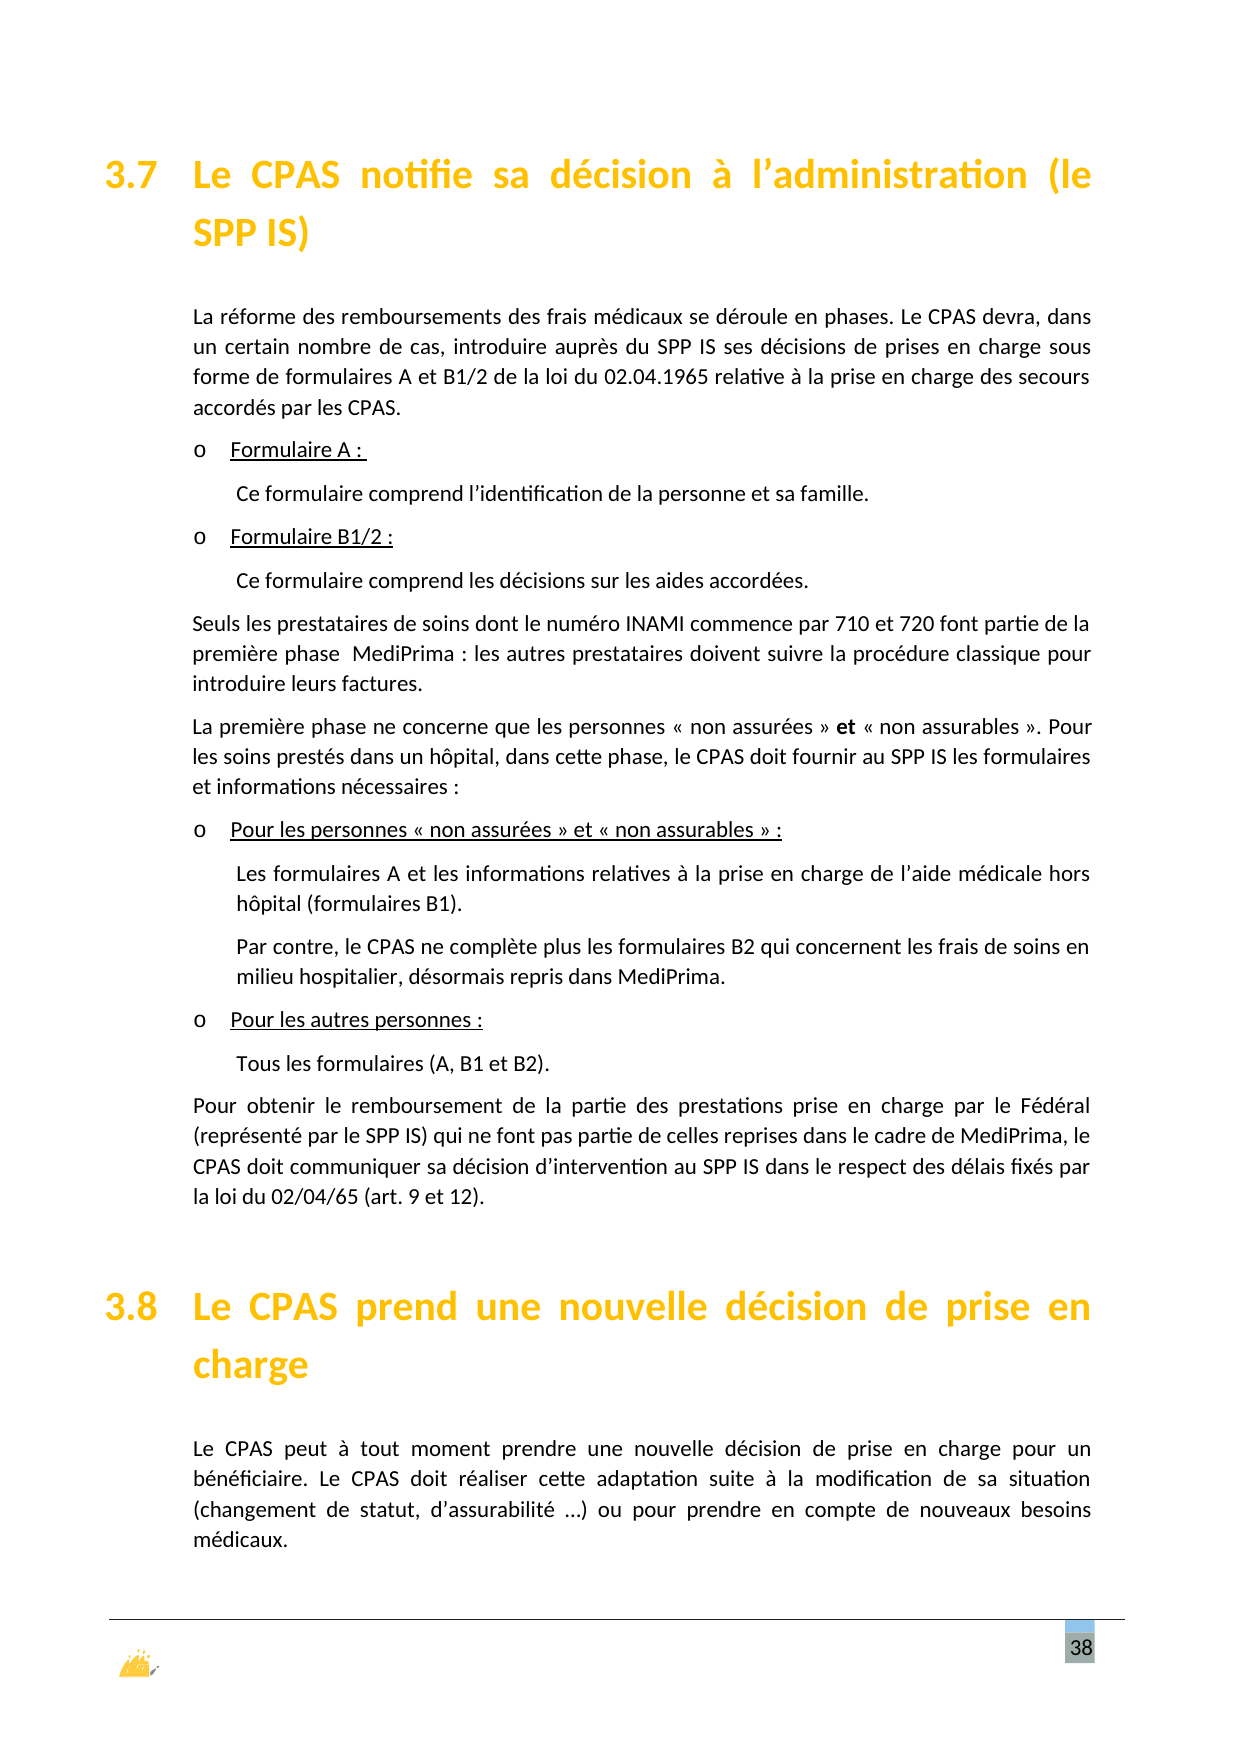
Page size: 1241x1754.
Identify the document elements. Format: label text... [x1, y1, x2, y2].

list Pour obtenir le remboursement de la partie des prestations prise en charge par le Fédéral (représenté par le SPP IS) qui ne font pas partie de celles reprises dans le cadre de MediPrima, le CPAS doit communiquer sa décision d’intervention au SPP IS dans le respect des délais fixés par la loi du 02/04/65 (art. 9 et 12). [193, 1091, 1093, 1210]
list La réforme des remboursements des frais médicaux se déroule en phases. Le CPAS devra, dans un certain nombre de cas, introduire auprès du SPP IS ses décisions de prises en charge sous forme de formulaires A et B1/2 de la loi du 02.04.1965 relative à la prise en charge des secours accordés par les CPAS. [193, 302, 1093, 421]
list Pour les autres personnes : [193, 1005, 1093, 1034]
list La première phase ne concerne que les personnes « non assurées » et « non assurables ». Pour les soins prestés dans un hôpital, dans cette phase, le CPAS doit fournir au SPP IS les formulaires et informations nécessaires : [192, 712, 1093, 800]
list Formulaire A : [193, 435, 1093, 464]
list Les formulaires A et les informations relatives à la prise en charge de l’aide médicale hors hôpital (formulaires B1). [236, 859, 1093, 917]
list Ce formulaire comprend l’identification de la personne et sa famille. [236, 479, 1093, 507]
subtitle Le CPAS notifie sa décision à l’administration (le SPP IS) [104, 148, 1093, 257]
list Tous les formulaires (A, B1 et B2). [236, 1049, 1093, 1077]
list Le CPAS peut à tout moment prendre une nouvelle décision de prise en charge pour un bénéficiaire. Le CPAS doit réaliser cette adaptation suite à la modification de sa situation (changement de statut, d’assurabilité …) ou pour prendre en compte de nouveaux besoins médicaux. [193, 1434, 1093, 1553]
list Seuls les prestataires de soins dont le numéro INAMI commence par 710 et 720 font partie de la première phase MediPrima : les autres prestataires doivent suivre la procédure classique pour introduire leurs factures. [192, 609, 1093, 697]
list Pour les personnes « non assurées » et « non assurables » : [193, 815, 1093, 844]
list Formulaire B1/2 : [193, 522, 1093, 551]
list Par contre, le CPAS ne complète plus les formulaires B2 qui concernent les frais de soins en milieu hospitalier, désormais repris dans MediPrima. [236, 932, 1093, 990]
subtitle Le CPAS prend une nouvelle décision de prise en charge [104, 1280, 1093, 1389]
list Ce formulaire comprend les décisions sur les aides accordées. [236, 566, 1093, 594]
